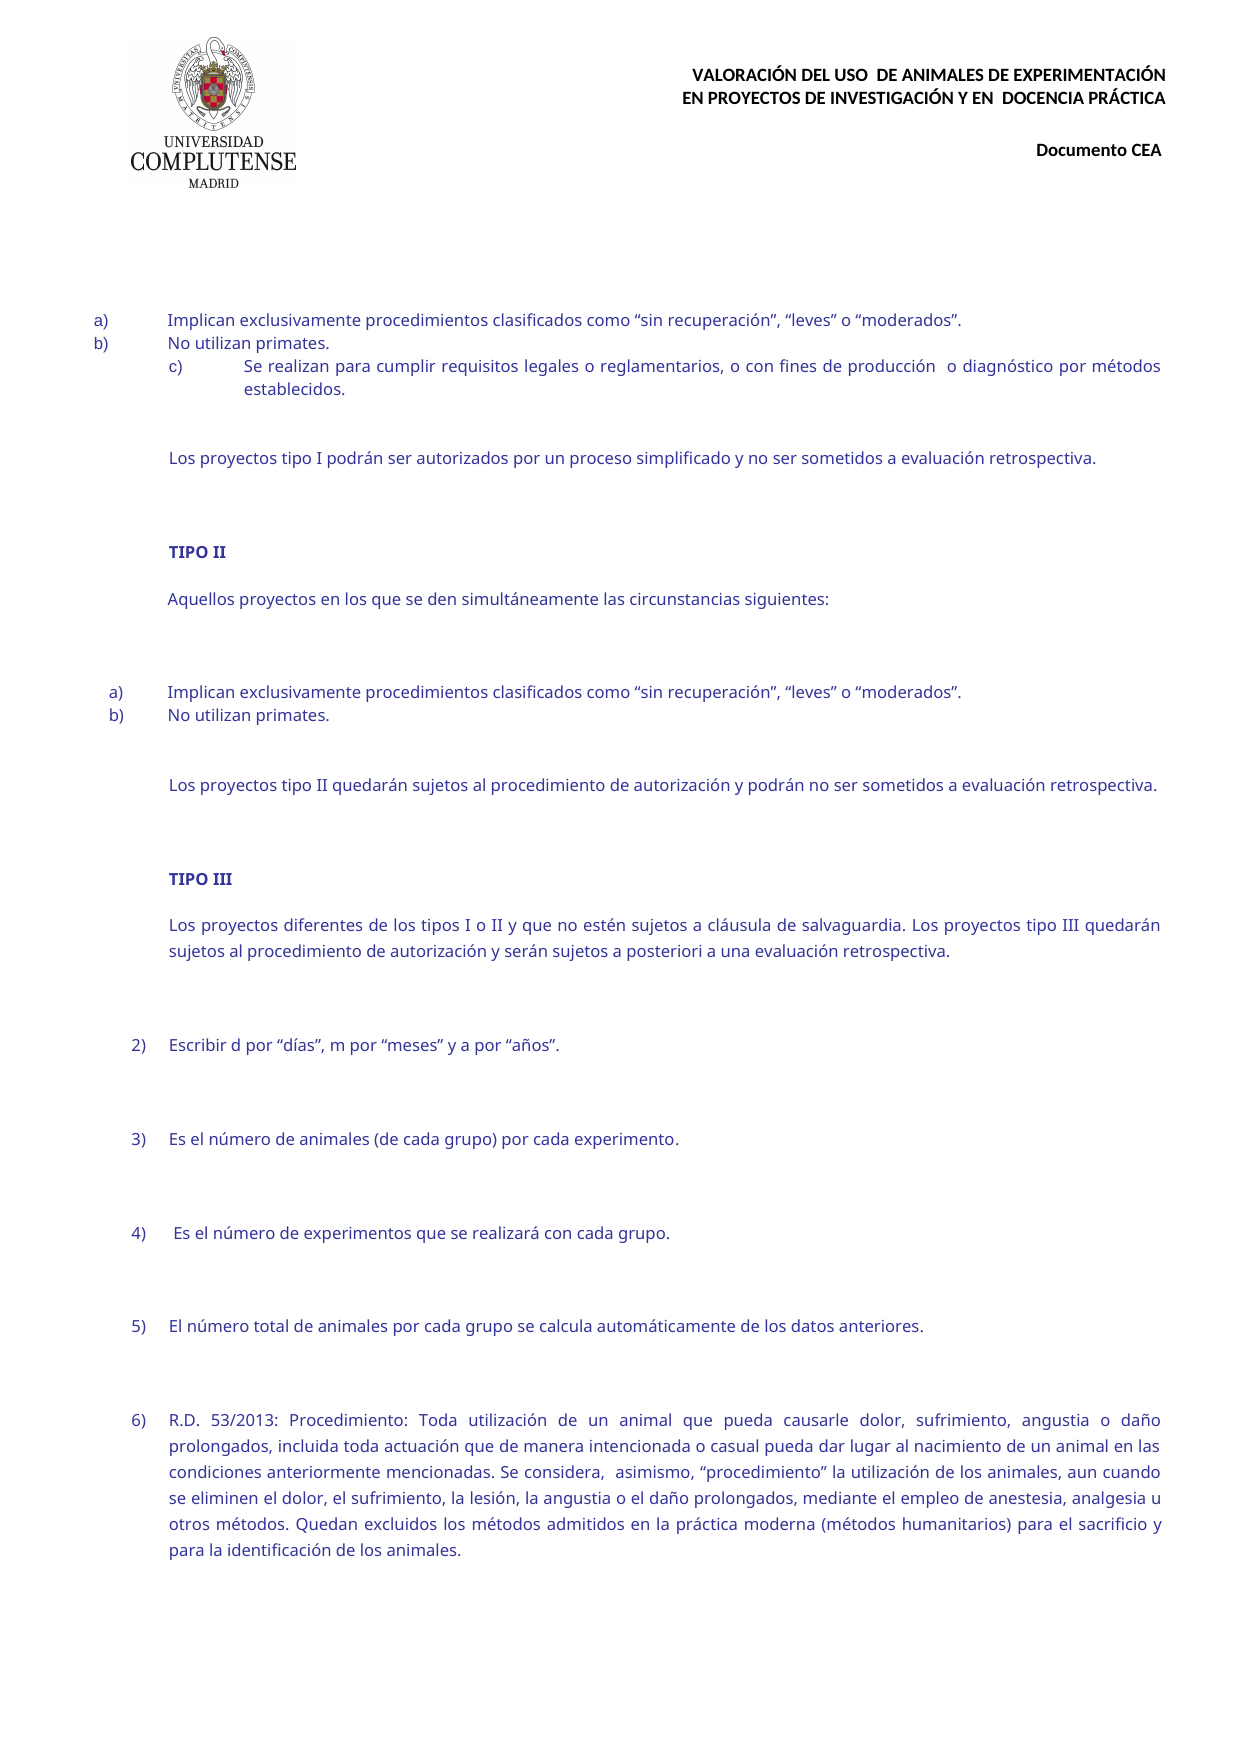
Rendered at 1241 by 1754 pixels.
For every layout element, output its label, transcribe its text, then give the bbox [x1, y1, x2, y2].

list No utilizan primates. [94, 332, 1162, 354]
text TIPO III [169, 867, 1162, 890]
list Implican exclusivamente procedimientos clasificados como “sin recuperación”, “leves” o “moderados”. [94, 309, 1162, 332]
text 6) R.D. 53/2013: Procedimiento: Toda utilización de un animal que pueda causarle dolor, sufrimiento, angustia o daño prolongados, incluida toda actuación que de manera intencionada o casual pueda dar lugar al nacimiento de un animal en las condiciones anteriormente mencionadas. Se considera, asimismo, “procedimiento” la utilización de los animales, aun cuando se eliminen el dolor, el sufrimiento, la lesión, la angustia o el daño prolongados, mediante el empleo de anestesia, analgesia u otros métodos. Quedan excluidos los métodos admitidos en la práctica moderna (métodos humanitarios) para el sacrificio y para la identificación de los animales. [131, 1409, 1162, 1562]
text Los proyectos tipo II quedarán sujetos al procedimiento de autorización y podrán no ser sometidos a evaluación retrospectiva. [169, 773, 1162, 796]
list No utilizan primates. [94, 704, 1162, 726]
text 2) Escribir d por “días”, m por “meses” y a por “años”. [131, 1034, 1162, 1056]
list Implican exclusivamente procedimientos clasificados como “sin recuperación”, “leves” o “moderados”. [94, 681, 1162, 704]
text 3) Es el número de animales (de cada grupo) por cada experimento. [131, 1127, 1162, 1150]
text Los proyectos diferentes de los tipos I o II y que no estén sujetos a cláusula de salvaguardia. Los proyectos tipo III quedarán sujetos al procedimiento de autorización y serán sujetos a posteriori a una evaluación retrospectiva. [169, 914, 1162, 963]
text TIPO II [169, 540, 1162, 563]
picture [131, 37, 296, 188]
list Se realizan para cumplir requisitos legales o reglamentarios, o con fines de producción o diagnóstico por métodos establecidos. [169, 354, 1162, 400]
text 5) El número total de animales por cada grupo se calcula automáticamente de los datos anteriores. [131, 1315, 1162, 1338]
text 4) Es el número de experimentos que se realizará con cada grupo. [131, 1221, 1162, 1244]
text Aquellos proyectos en los que se den simultáneamente las circunstancias siguientes: [79, 587, 1162, 610]
text Los proyectos tipo I podrán ser autorizados por un proceso simplificado y no ser sometidos a evaluación retrospectiva. [169, 447, 1162, 469]
